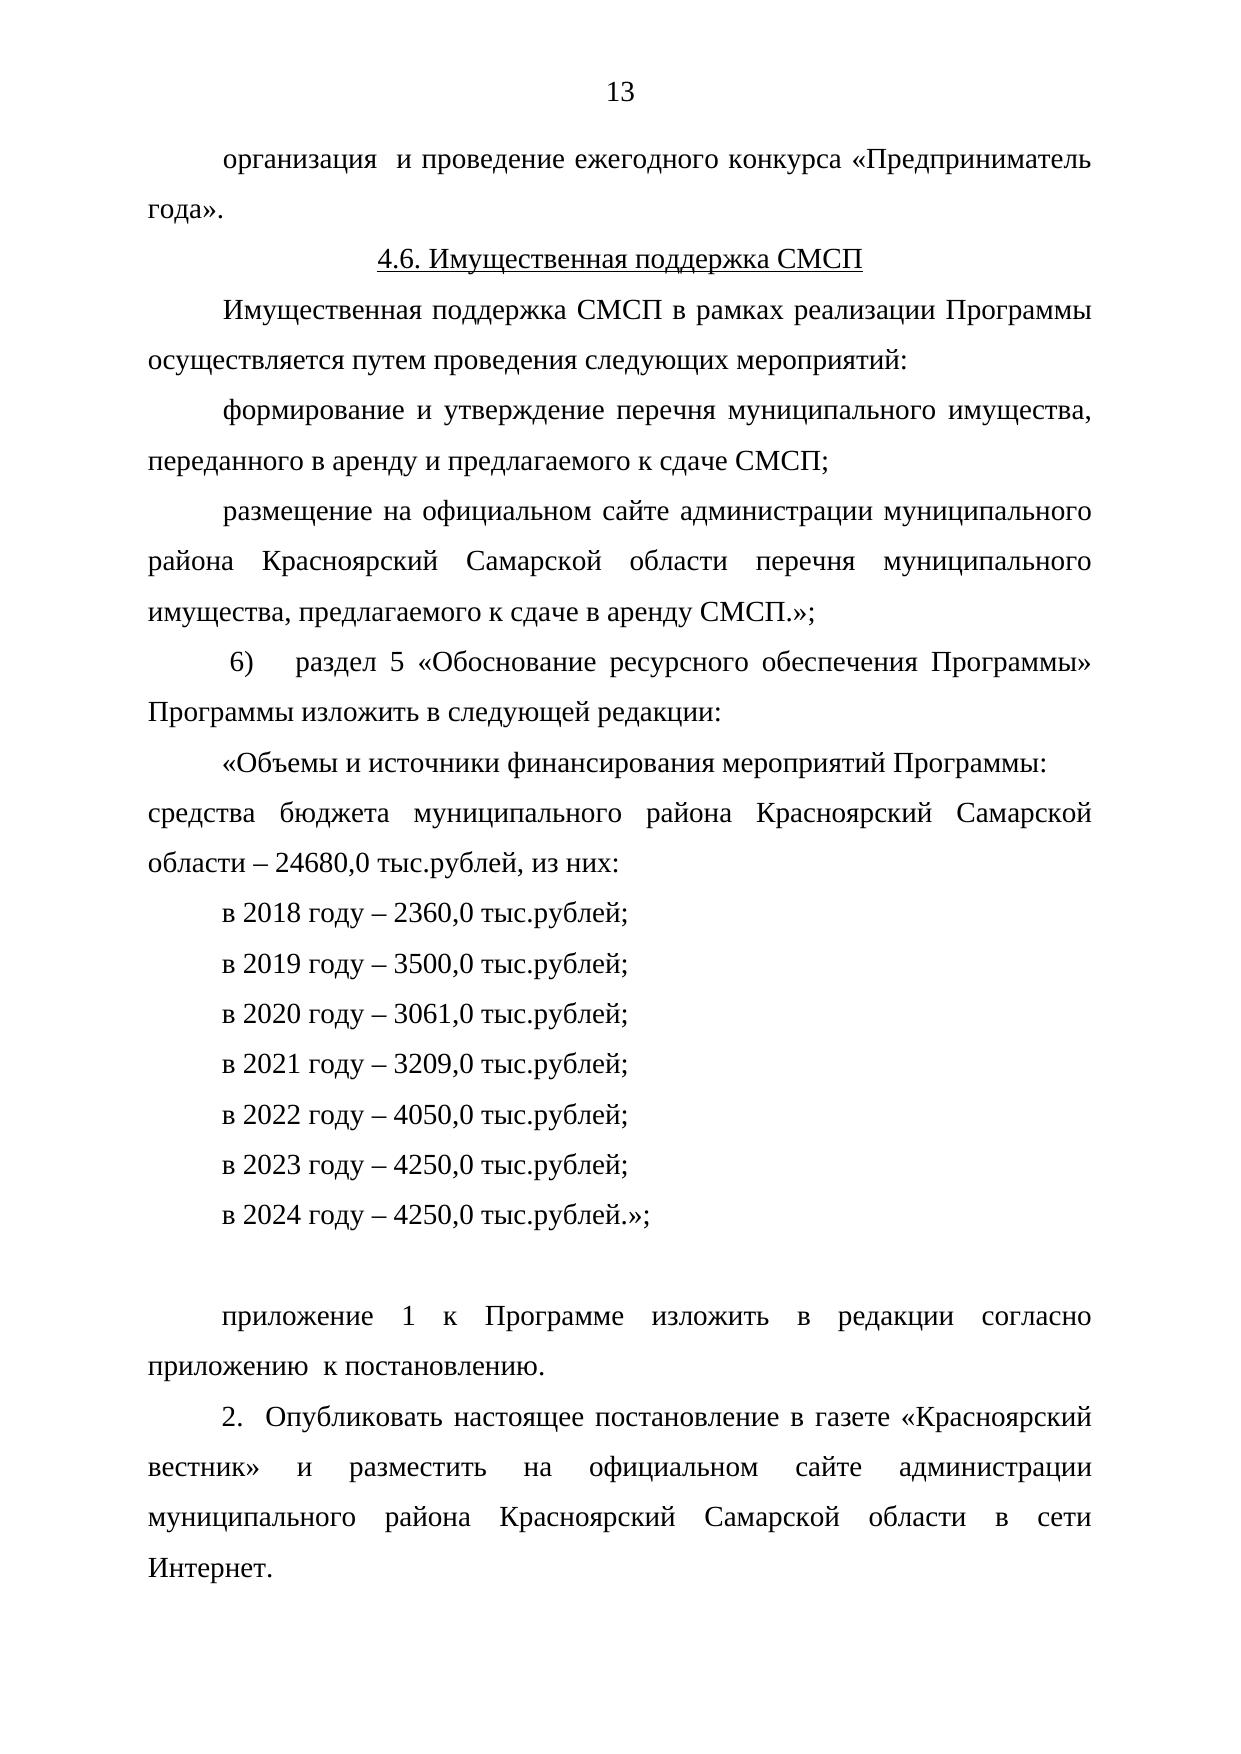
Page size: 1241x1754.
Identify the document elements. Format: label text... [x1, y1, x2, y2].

text приложение 1 к Программе изложить в редакции согласно приложению к постановлению. [148, 1298, 1092, 1382]
text Имущественная поддержка СМСП в рамках реализации Программы осуществляется путем проведения следующих мероприятий: [148, 292, 1092, 376]
text в 2018 году – 2360,0 тыс.рублей; [148, 896, 1092, 929]
text в 2022 году – 4050,0 тыс.рублей; [148, 1097, 1092, 1130]
text в 2020 году – 3061,0 тыс.рублей; [148, 996, 1092, 1030]
text 4.6. Имущественная поддержка СМСП [148, 242, 1092, 275]
text организация и проведение ежегодного конкурса «Предприниматель года». [148, 141, 1092, 225]
text формирование и утверждение перечня муниципального имущества, переданного в аренду и предлагаемого к сдаче СМСП; [148, 392, 1092, 476]
text 2. Опубликовать настоящее постановление в газете «Красноярский вестник» и разместить на официальном сайте администрации муниципального района Красноярский Самарской области в сети Интернет. [148, 1399, 1093, 1583]
text в 2019 году – 3500,0 тыс.рублей; [148, 946, 1092, 979]
text средства бюджета муниципального района Красноярский Самарской области – 24680,0 тыс.рублей, из них: [148, 795, 1092, 879]
text «Объемы и источники финансирования мероприятий Программы: [148, 745, 1092, 778]
text в 2023 году – 4250,0 тыс.рублей; [148, 1147, 1092, 1181]
list раздел 5 «Обоснование ресурсного обеспечения Программы» Программы изложить в следующей редакции: [148, 644, 1092, 728]
text размещение на официальном сайте администрации муниципального района Красноярский Самарской области перечня муниципального имущества, предлагаемого к сдаче в аренду СМСП.»; [148, 493, 1092, 627]
text в 2024 году – 4250,0 тыс.рублей.»; [148, 1197, 1092, 1231]
text в 2021 году – 3209,0 тыс.рублей; [148, 1047, 1092, 1080]
